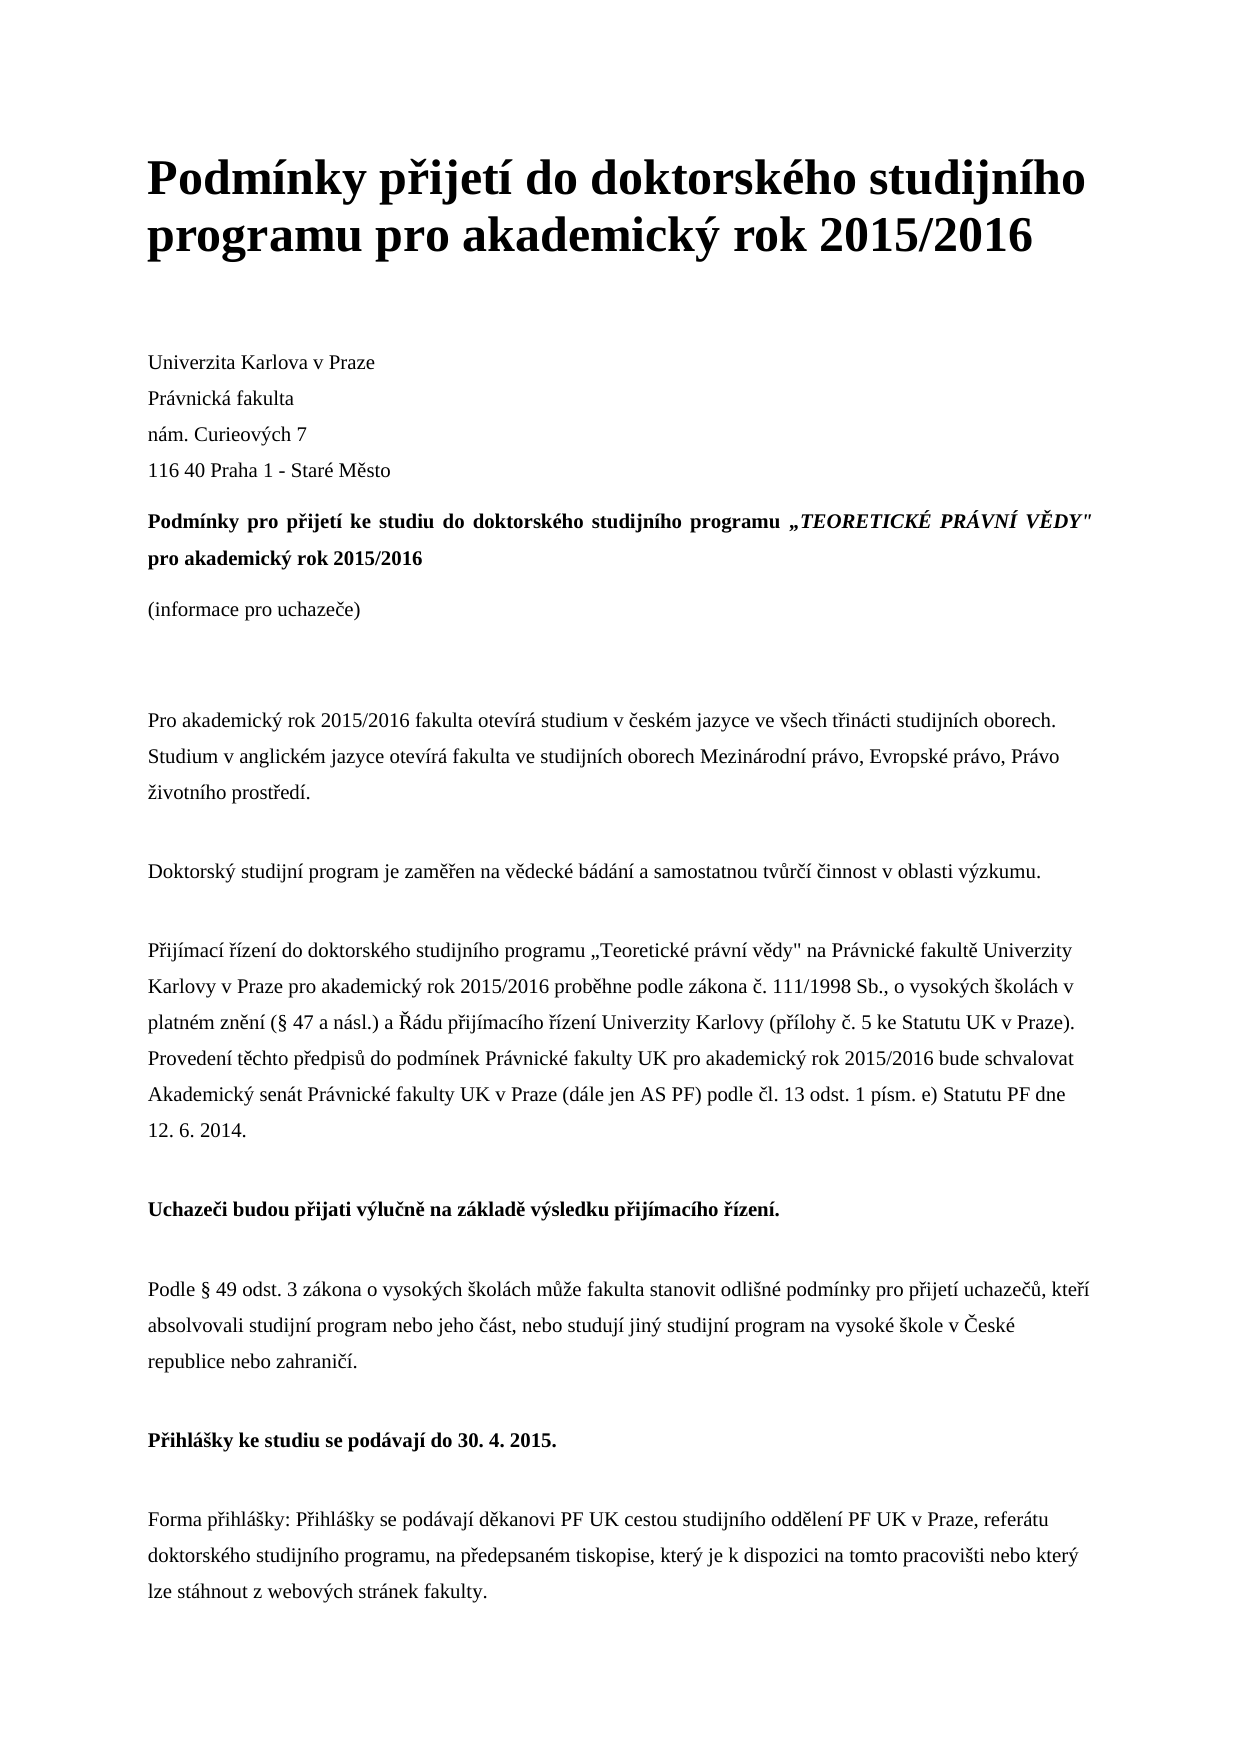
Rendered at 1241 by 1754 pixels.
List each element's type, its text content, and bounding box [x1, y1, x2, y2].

text Univerzita Karlova v Praze Právnická fakulta nám. Curieových 7 116 40 Praha 1 - Staré Město [148, 350, 1093, 482]
text Podle § 49 odst. 3 zákona o vysokých školách může fakulta stanovit odlišné podmínky pro přijetí uchazečů, kteří absolvovali studijní program nebo jeho část, nebo studují jiný studijní program na vysoké škole v České republice nebo zahraničí. [148, 1277, 1093, 1373]
text Podmínky přijetí do doktorského studijního programu pro akademický rok 2015/2016 [148, 148, 1093, 263]
text Doktorský studijní program je zaměřen na vědecké bádání a samostatnou tvůrčí činnost v oblasti výzkumu. [148, 859, 1093, 883]
text Uchazeči budou přijati výlučně na základě výsledku přijímacího řízení. [148, 1197, 1093, 1221]
text Pro akademický rok 2015/2016 fakulta otevírá studium v českém jazyce ve všech třinácti studijních oborech. Studium v anglickém jazyce otevírá fakulta ve studijních oborech Mezinárodní právo, Evropské právo, Právo životního prostředí. [148, 708, 1093, 804]
text Přijímací řízení do doktorského studijního programu „Teoretické právní vědy" na Právnické fakultě Univerzity Karlovy v Praze pro akademický rok 2015/2016 proběhne podle zákona č. 111/1998 Sb., o vysokých školách v platném znění (§ 47 a násl.) a Řádu přijímacího řízení Univerzity Karlovy (přílohy č. 5 ke Statutu UK v Praze). Provedení těchto předpisů do podmínek Právnické fakulty UK pro akademický rok 2015/2016 bude schvalovat Akademický senát Právnické fakulty UK v Praze (dále jen AS PF) podle čl. 13 odst. 1 písm. e) Statutu PF dne 12. 6. 2014. [148, 938, 1093, 1142]
text Forma přihlášky: Přihlášky se podávají děkanovi PF UK cestou studijního oddělení PF UK v Praze, referátu doktorského studijního programu, na předepsaném tiskopise, který je k dispozici na tomto pracovišti nebo který lze stáhnout z webových stránek fakulty. [148, 1507, 1093, 1603]
text (informace pro uchazeče) [148, 597, 1093, 621]
text Podmínky pro přijetí ke studiu do doktorského studijního programu „TEORETICKÉ PRÁVNÍ VĚDY" pro akademický rok 2015/2016 [148, 509, 1093, 569]
text Přihlášky ke studiu se podávají do 30. 4. 2015. [148, 1428, 1093, 1452]
